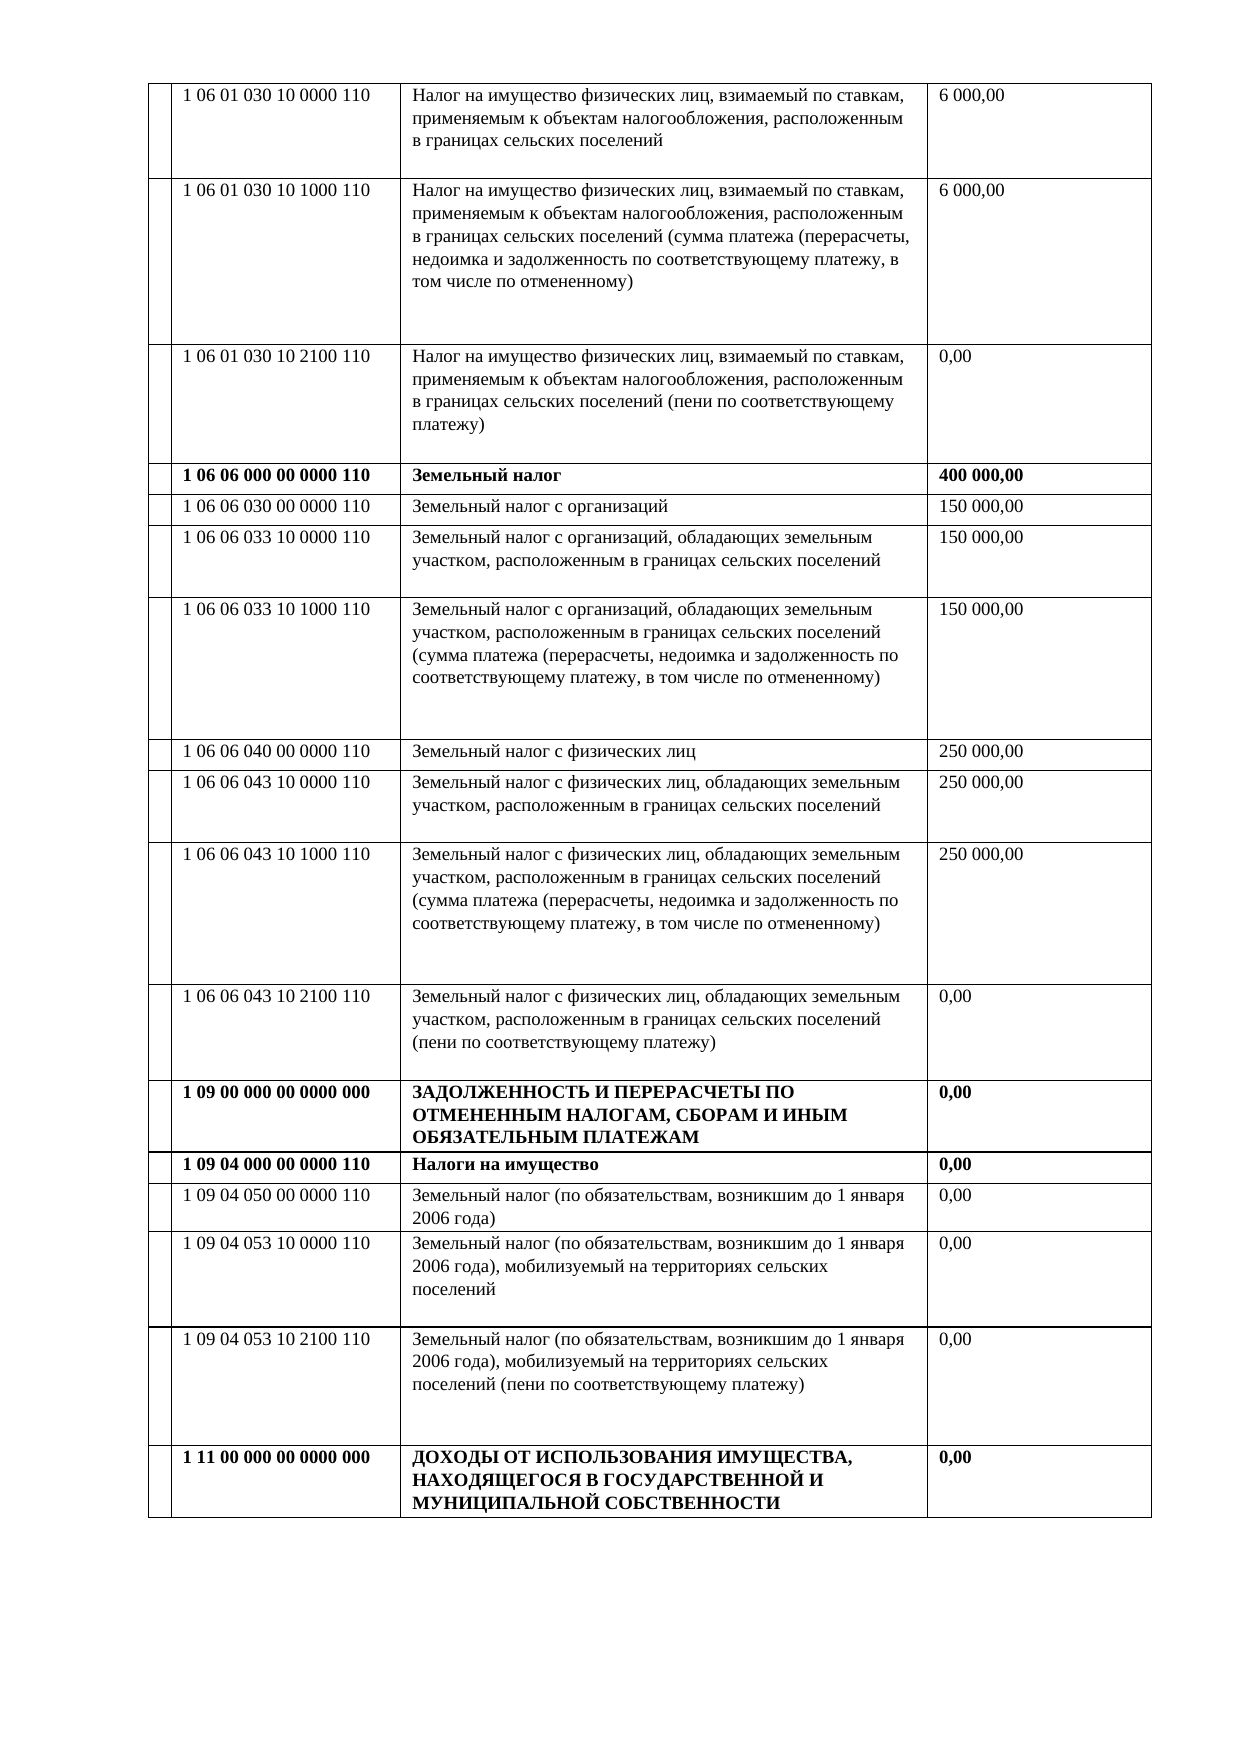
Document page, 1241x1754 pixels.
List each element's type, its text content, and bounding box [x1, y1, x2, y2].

table_cell Земельный налог (по обязательствам, возникшим до 1 января 2006 года), мобилизуемый на территориях сельских поселений (пени по соответствующему платежу) [401, 1328, 927, 1445]
table_cell [149, 1232, 171, 1326]
table_cell 150 000,00 [928, 598, 1151, 739]
table_cell 6 000,00 [928, 179, 1151, 344]
table_cell Земельный налог с организаций [401, 495, 927, 525]
table_cell Земельный налог с физических лиц, обладающих земельным участком, расположенным в границах сельских поселений [401, 771, 927, 842]
table_cell 0,00 [928, 1081, 1151, 1151]
table_cell 1 06 06 033 10 1000 110 [172, 598, 400, 739]
table_cell [149, 1081, 171, 1151]
table_cell 1 09 04 053 10 2100 110 [172, 1328, 400, 1445]
table_cell [149, 1446, 171, 1517]
table_cell 1 06 06 043 10 0000 110 [172, 771, 400, 842]
table_cell [149, 771, 171, 842]
table_cell 1 06 01 030 10 0000 110 [172, 84, 400, 178]
table_cell 1 11 00 000 00 0000 000 [172, 1446, 400, 1517]
table_cell 1 06 06 000 00 0000 110 [172, 464, 400, 494]
table_cell [149, 179, 171, 344]
table_cell Земельный налог с физических лиц [401, 740, 927, 770]
table_cell 1 09 04 053 10 0000 110 [172, 1232, 400, 1326]
table_cell 0,00 [928, 1232, 1151, 1326]
table_cell 0,00 [928, 1184, 1151, 1231]
table_cell Земельный налог с физических лиц, обладающих земельным участком, расположенным в границах сельских поселений (сумма платежа (перерасчеты, недоимка и задолженность по соответствующему платежу, в том числе по отмененному) [401, 843, 927, 984]
table_cell 150 000,00 [928, 526, 1151, 597]
table_cell [149, 843, 171, 984]
table_cell [149, 526, 171, 597]
table_cell Земельный налог с организаций, обладающих земельным участком, расположенным в границах сельских поселений [401, 526, 927, 597]
table_cell Земельный налог [401, 464, 927, 494]
table_cell Налоги на имущество [401, 1153, 927, 1183]
table_cell [149, 1328, 171, 1445]
table_cell [149, 464, 171, 494]
table_cell 1 06 06 043 10 2100 110 [172, 985, 400, 1079]
table_cell 0,00 [928, 345, 1151, 462]
table_cell Земельный налог (по обязательствам, возникшим до 1 января 2006 года), мобилизуемый на территориях сельских поселений [401, 1232, 927, 1326]
table_cell [149, 345, 171, 462]
table_cell Земельный налог (по обязательствам, возникшим до 1 января 2006 года) [401, 1184, 927, 1231]
table_cell 250 000,00 [928, 740, 1151, 770]
table_cell 1 06 01 030 10 2100 110 [172, 345, 400, 462]
table_cell 1 06 06 030 00 0000 110 [172, 495, 400, 525]
table_cell 1 06 01 030 10 1000 110 [172, 179, 400, 344]
table_cell [149, 495, 171, 525]
table_cell 1 09 00 000 00 0000 000 [172, 1081, 400, 1151]
table_cell ДОХОДЫ ОТ ИСПОЛЬЗОВАНИЯ ИМУЩЕСТВА, НАХОДЯЩЕГОСЯ В ГОСУДАРСТВЕННОЙ И МУНИЦИПАЛЬНОЙ СОБСТВЕННОСТИ [401, 1446, 927, 1517]
table_cell 0,00 [928, 1328, 1151, 1445]
table_cell 0,00 [928, 1153, 1151, 1183]
table_cell [149, 598, 171, 739]
table_cell 6 000,00 [928, 84, 1151, 178]
table_cell [149, 1153, 171, 1183]
table_cell 1 09 04 000 00 0000 110 [172, 1153, 400, 1183]
table_cell 1 06 06 043 10 1000 110 [172, 843, 400, 984]
table_cell 150 000,00 [928, 495, 1151, 525]
table_cell 0,00 [928, 1446, 1151, 1517]
table_cell 1 06 06 040 00 0000 110 [172, 740, 400, 770]
table_cell Земельный налог с организаций, обладающих земельным участком, расположенным в границах сельских поселений (сумма платежа (перерасчеты, недоимка и задолженность по соответствующему платежу, в том числе по отмененному) [401, 598, 927, 739]
table_cell Земельный налог с физических лиц, обладающих земельным участком, расположенным в границах сельских поселений (пени по соответствующему платежу) [401, 985, 927, 1079]
table_cell 0,00 [928, 985, 1151, 1079]
table_cell Налог на имущество физических лиц, взимаемый по ставкам, применяемым к объектам налогообложения, расположенным в границах сельских поселений (пени по соответствующему платежу) [401, 345, 927, 462]
table_cell [149, 740, 171, 770]
table_cell 1 09 04 050 00 0000 110 [172, 1184, 400, 1231]
table_cell [149, 1184, 171, 1231]
table_cell [149, 985, 171, 1079]
table_cell 250 000,00 [928, 843, 1151, 984]
table_cell Налог на имущество физических лиц, взимаемый по ставкам, применяемым к объектам налогообложения, расположенным в границах сельских поселений (сумма платежа (перерасчеты, недоимка и задолженность по соответствующему платежу, в том числе по отмененному) [401, 179, 927, 344]
table_cell ЗАДОЛЖЕННОСТЬ И ПЕРЕРАСЧЕТЫ ПО ОТМЕНЕННЫМ НАЛОГАМ, СБОРАМ И ИНЫМ ОБЯЗАТЕЛЬНЫМ ПЛАТЕЖАМ [401, 1081, 927, 1151]
table_cell 1 06 06 033 10 0000 110 [172, 526, 400, 597]
table_cell Налог на имущество физических лиц, взимаемый по ставкам, применяемым к объектам налогообложения, расположенным в границах сельских поселений [401, 84, 927, 178]
table_cell [149, 84, 171, 178]
table_cell 400 000,00 [928, 464, 1151, 494]
table_cell 250 000,00 [928, 771, 1151, 842]
